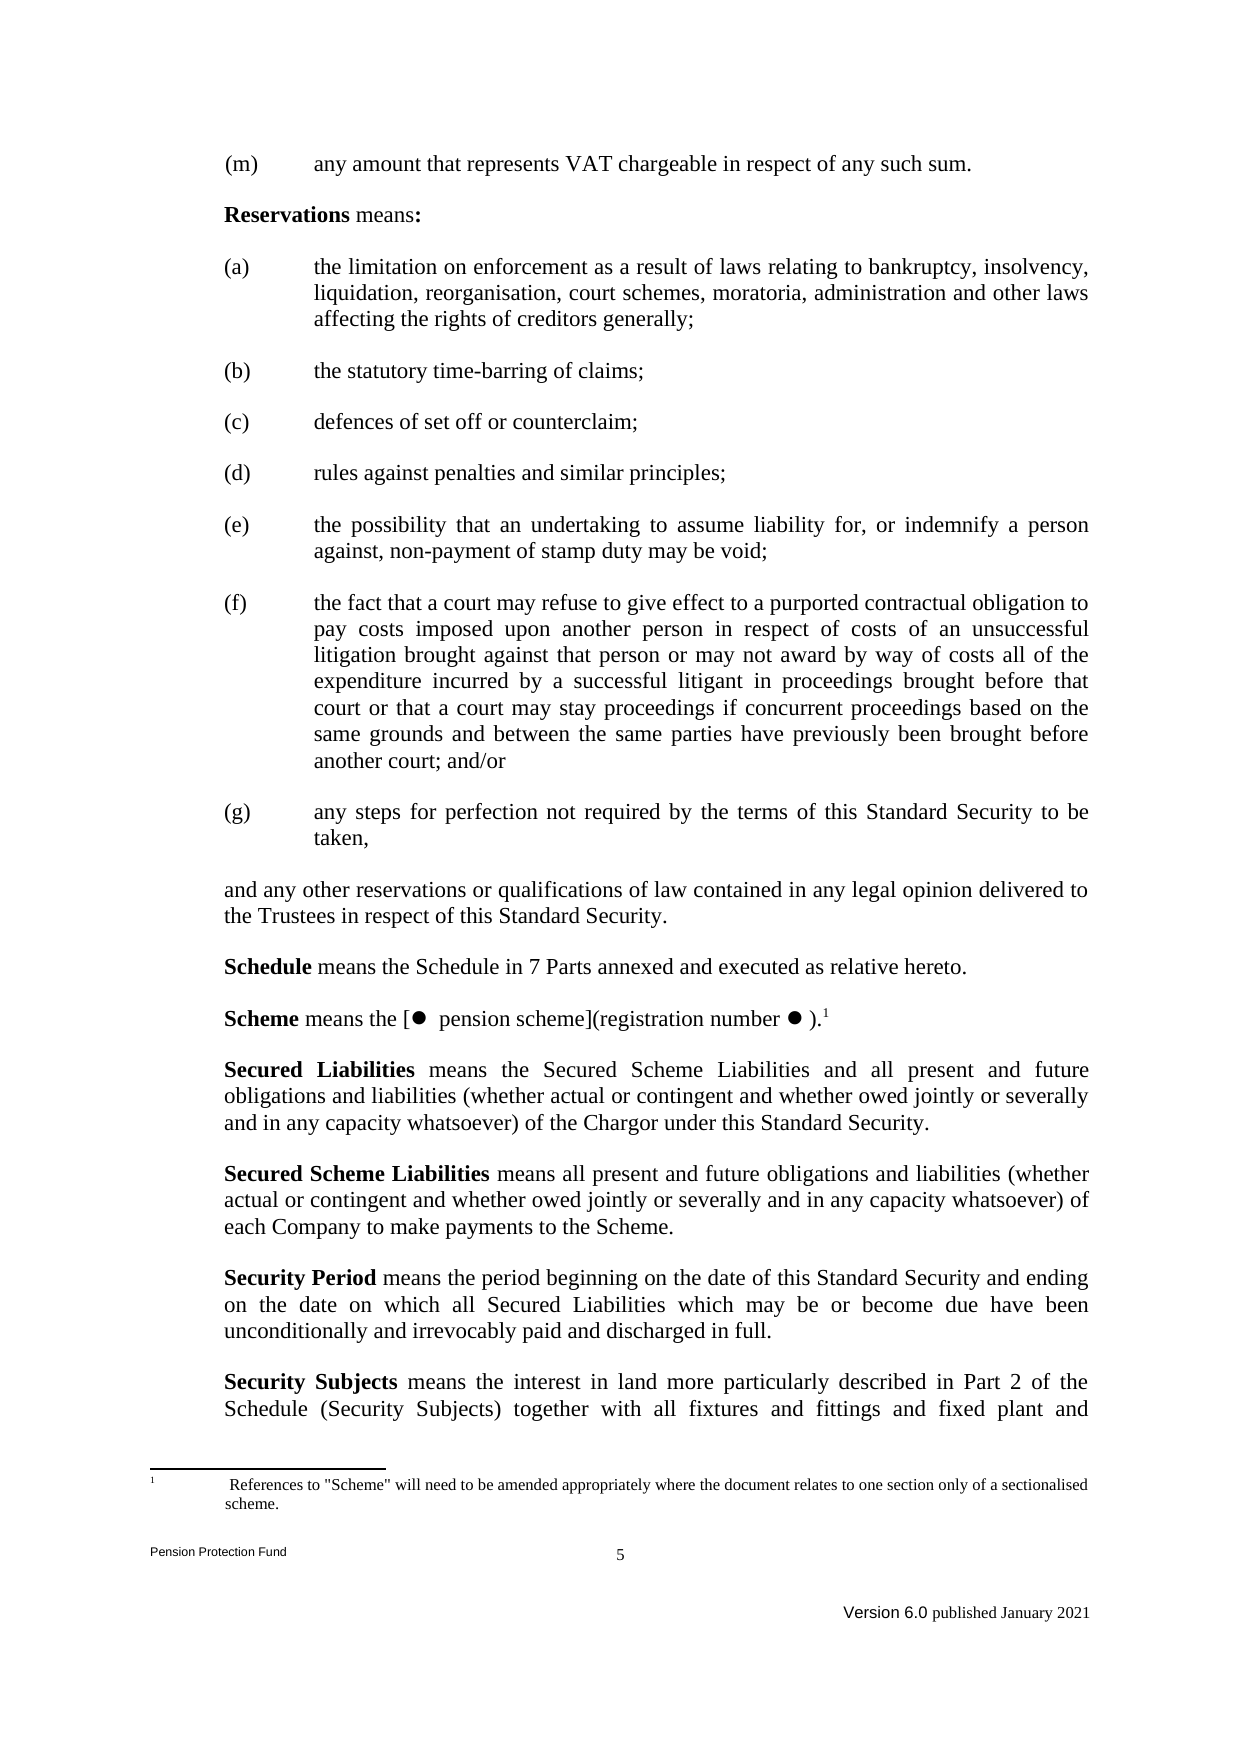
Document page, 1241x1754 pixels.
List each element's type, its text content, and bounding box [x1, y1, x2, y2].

list the statutory time-barring of claims; [224, 357, 1090, 383]
text Scheme means the [ pension scheme](registration number ). [224, 1005, 1090, 1031]
text and any other reservations or qualifications of law contained in any legal opinion delivered to the Trustees in respect of this Standard Security. [224, 876, 1090, 928]
text Secured Scheme Liabilities means all present and future obligations and liabilities (whether actual or contingent and whether owed jointly or severally and in any capacity whatsoever) of each Company to make payments to the Scheme. [224, 1160, 1090, 1239]
list any amount that represents VAT chargeable in respect of any such sum. [225, 150, 1090, 176]
list the possibility that an undertaking to assume liability for, or indemnify a person against, non-payment of stamp duty may be void; [224, 511, 1090, 563]
text Security Period means the period beginning on the date of this Standard Security and ending on the date on which all Secured Liabilities which may be or become due have been unconditionally and irrevocably paid and discharged in full. [224, 1264, 1090, 1343]
list rules against penalties and similar principles; [224, 459, 1090, 486]
text Secured Liabilities means the Secured Scheme Liabilities and all present and future obligations and liabilities (whether actual or contingent and whether owed jointly or severally and in any capacity whatsoever) of the Chargor under this Standard Security. [224, 1056, 1090, 1135]
text Schedule means the Schedule in 7 Parts annexed and executed as relative hereto. [224, 953, 1090, 980]
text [224, 1368, 1090, 1421]
list defences of set off or counterclaim; [224, 408, 1090, 434]
list any steps for perfection not required by the terms of this Standard Security to be taken, [224, 798, 1090, 851]
text Reservations means: [224, 201, 1090, 228]
list the limitation on enforcement as a result of laws relating to bankruptcy, insolvency, liquidation, reorganisation, court schemes, moratoria, administration and other laws affecting the rights of creditors generally; [224, 253, 1090, 332]
list the fact that a court may refuse to give effect to a purported contractual obligation to pay costs imposed upon another person in respect of costs of an unsuccessful litigation brought against that person or may not award by way of costs all of the expenditure incurred by a successful litigant in proceedings brought before that court or that a court may stay proceedings if concurrent proceedings based on the same grounds and between the same parties have previously been brought before another court; and/or [224, 588, 1090, 773]
